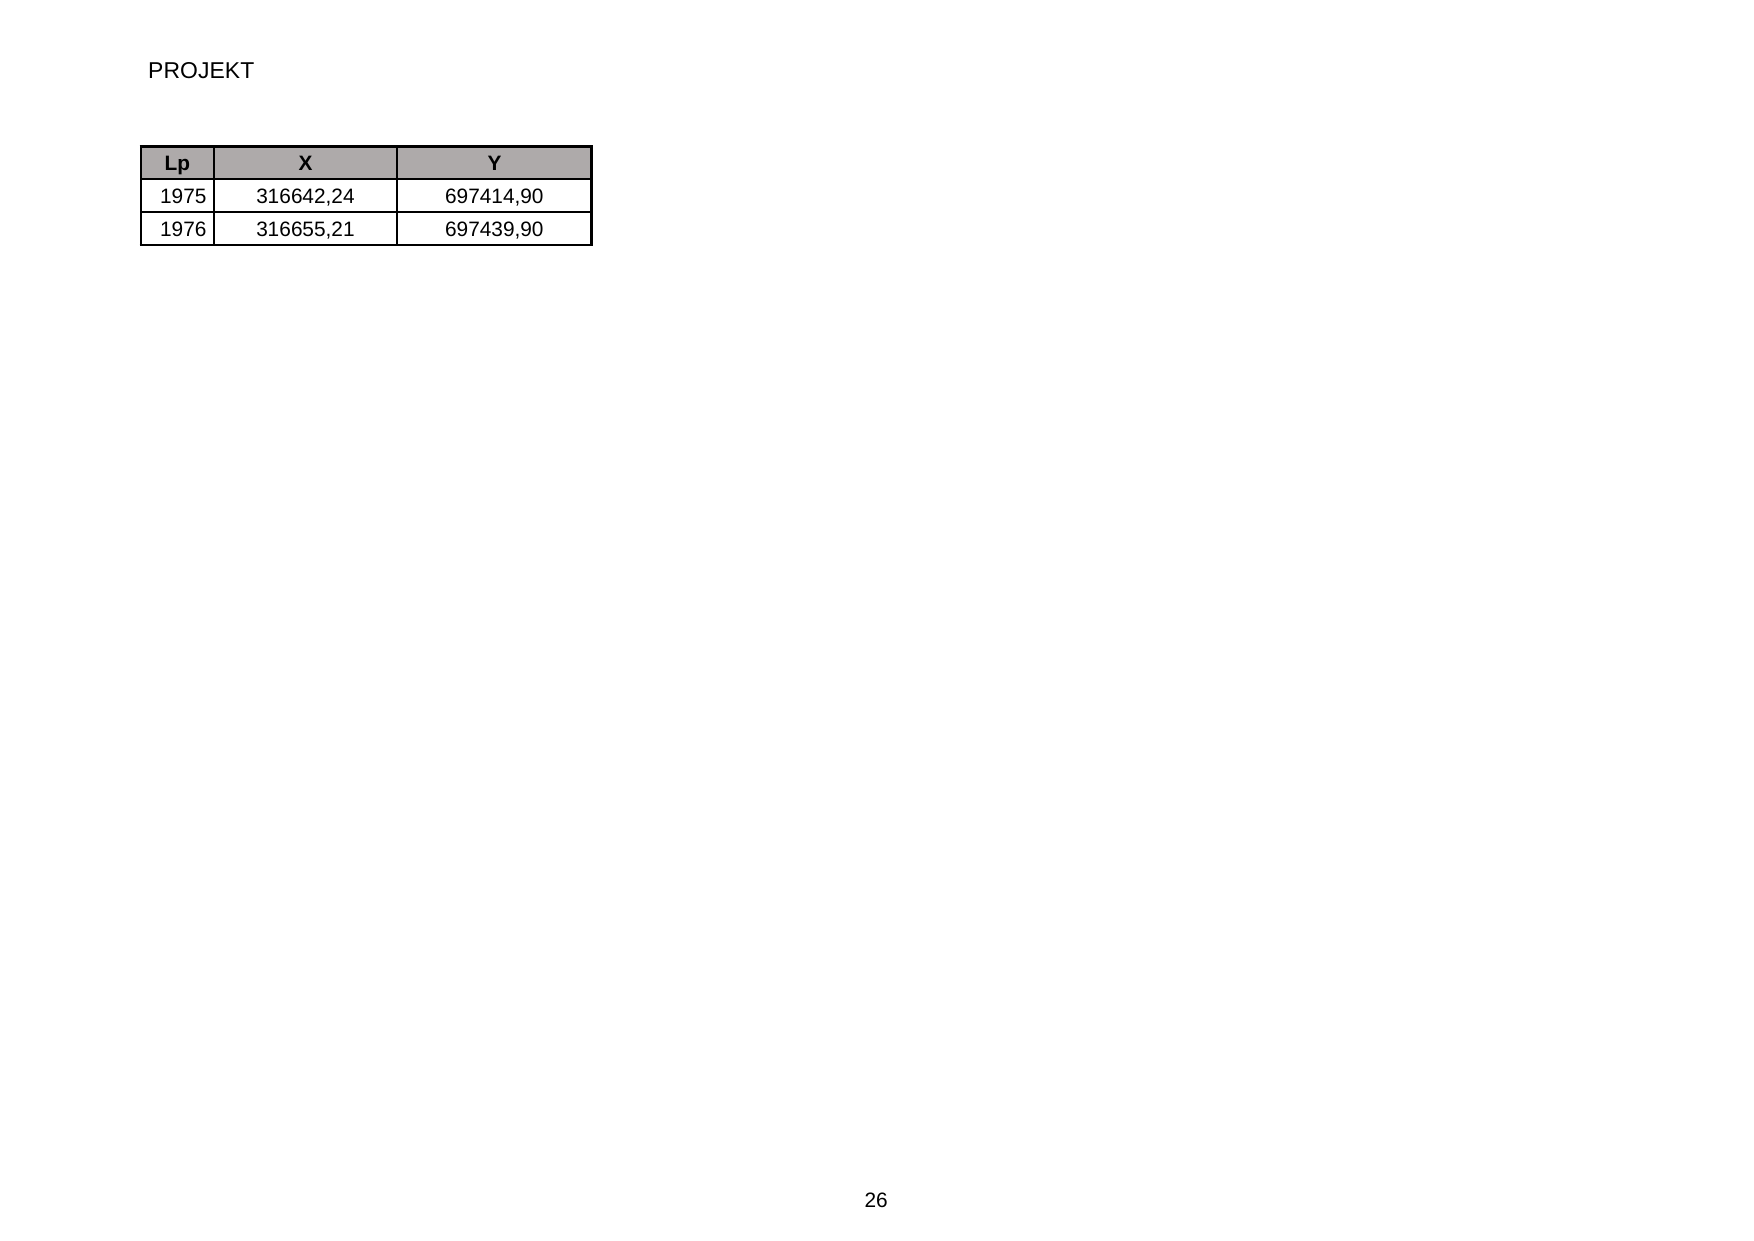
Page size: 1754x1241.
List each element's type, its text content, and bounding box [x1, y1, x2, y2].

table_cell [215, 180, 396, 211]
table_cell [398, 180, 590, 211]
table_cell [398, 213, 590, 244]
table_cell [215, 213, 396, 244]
table_header Lp [142, 148, 213, 178]
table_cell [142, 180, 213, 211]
table_header X [215, 148, 396, 178]
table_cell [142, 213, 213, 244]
table_header Y [398, 148, 590, 178]
